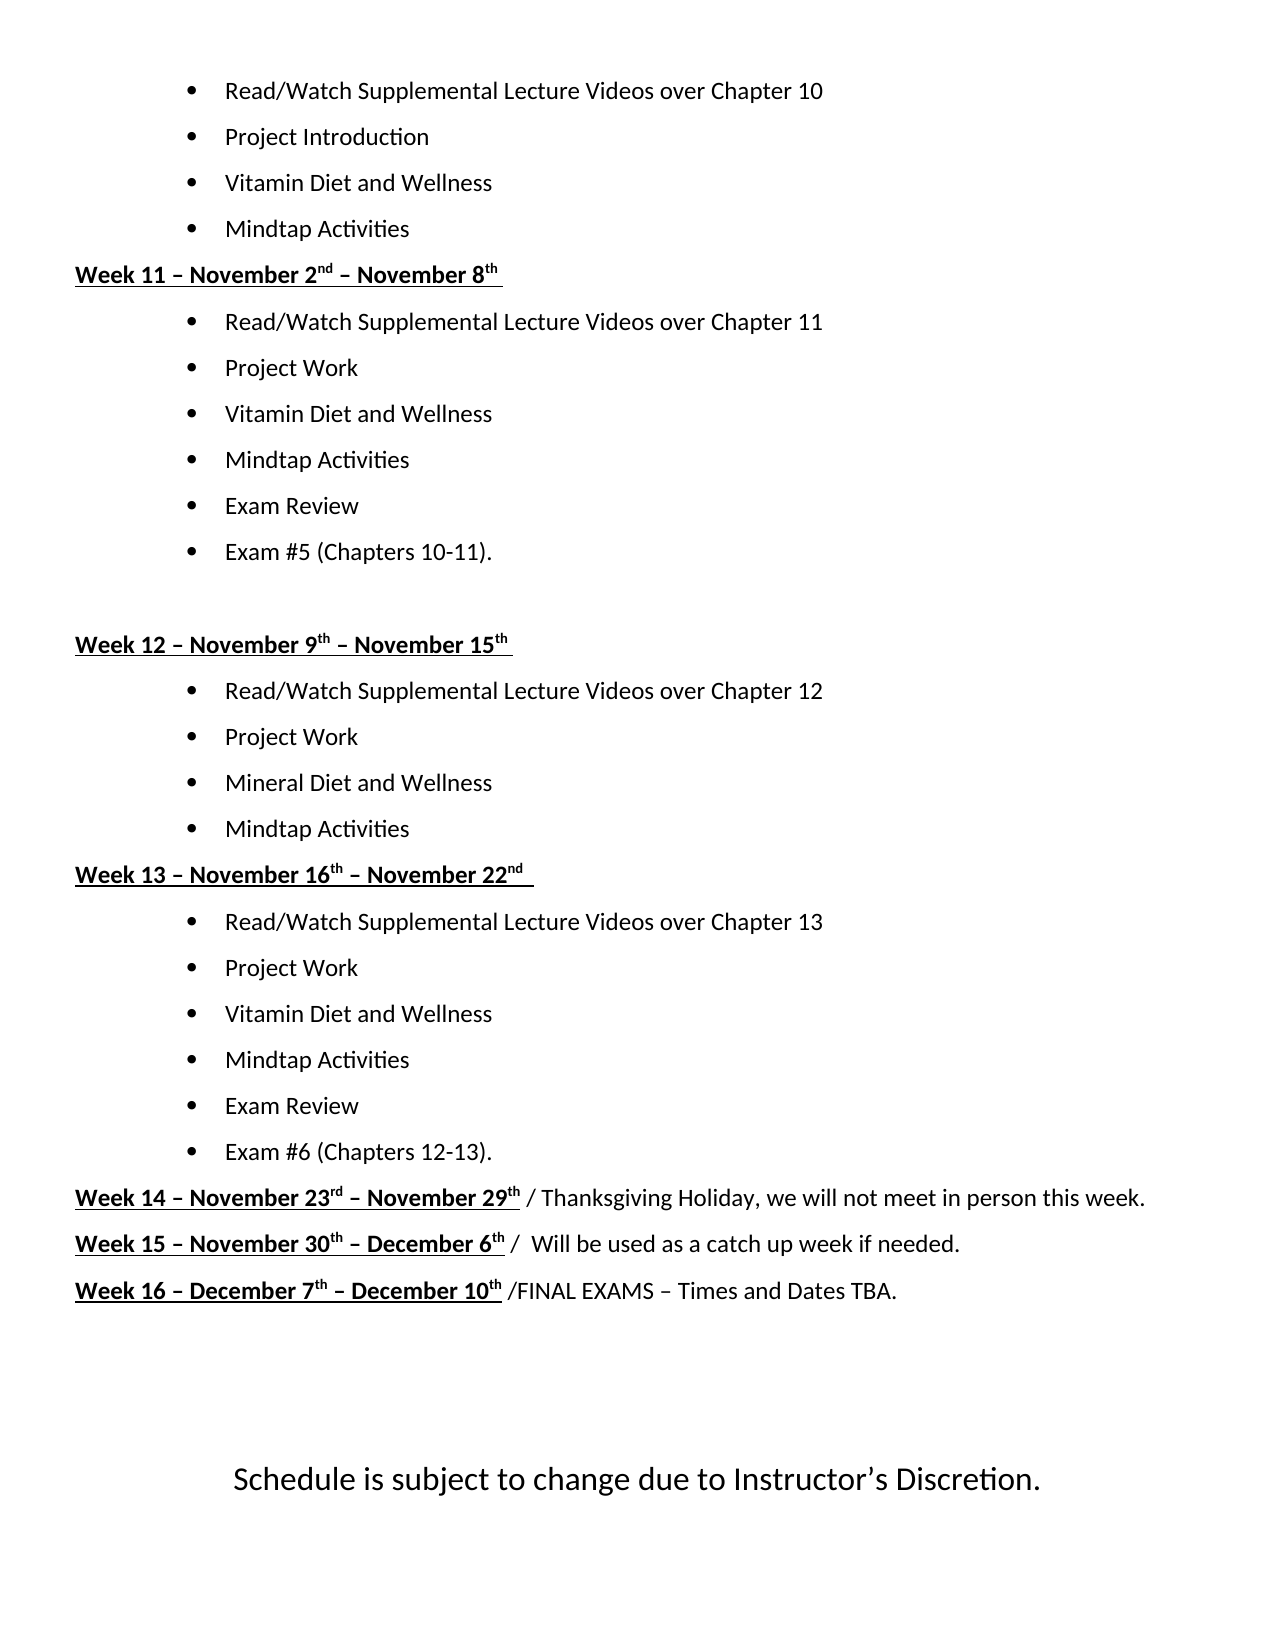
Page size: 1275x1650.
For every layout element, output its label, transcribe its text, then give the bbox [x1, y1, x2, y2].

list Exam Review [187, 490, 1200, 521]
list Project Work [187, 721, 1200, 752]
list Read/Watch Supplemental Lecture Videos over Chapter 12 [187, 675, 1200, 705]
list Read/Watch Supplemental Lecture Videos over Chapter 10 [187, 75, 1200, 106]
list Exam #6 (Chapters 12-13). [187, 1136, 1200, 1167]
text Week 16 – December 7th – December 10th /FINAL EXAMS – Times and Dates TBA. [75, 1275, 1200, 1305]
list Mindtap Activities [187, 813, 1200, 844]
list Project Introduction [187, 121, 1200, 152]
list Exam #5 (Chapters 10-11). [187, 536, 1200, 567]
list Exam Review [187, 1090, 1200, 1121]
text Week 11 – November 2nd – November 8th [75, 259, 1200, 290]
title Schedule is subject to change due to Instructor’s Discretion. [75, 1458, 1200, 1498]
list Mindtap Activities [187, 213, 1200, 244]
list Mineral Diet and Wellness [187, 767, 1200, 798]
list Read/Watch Supplemental Lecture Videos over Chapter 13 [187, 906, 1200, 936]
list Project Work [187, 352, 1200, 382]
text Week 15 – November 30th – December 6th / Will be used as a catch up week if needed. [75, 1229, 1200, 1259]
list Vitamin Diet and Wellness [187, 998, 1200, 1028]
list Read/Watch Supplemental Lecture Videos over Chapter 11 [187, 306, 1200, 336]
list Mindtap Activities [187, 1044, 1200, 1074]
text Week 12 – November 9th – November 15th [75, 629, 1200, 659]
list Vitamin Diet and Wellness [187, 398, 1200, 428]
list Project Work [187, 952, 1200, 982]
list Mindtap Activities [187, 444, 1200, 475]
text Week 13 – November 16th – November 22nd [75, 859, 1200, 890]
list Vitamin Diet and Wellness [187, 167, 1200, 198]
text Week 14 – November 23rd – November 29th / Thanksgiving Holiday, we will not meet in person this week. [75, 1182, 1200, 1213]
